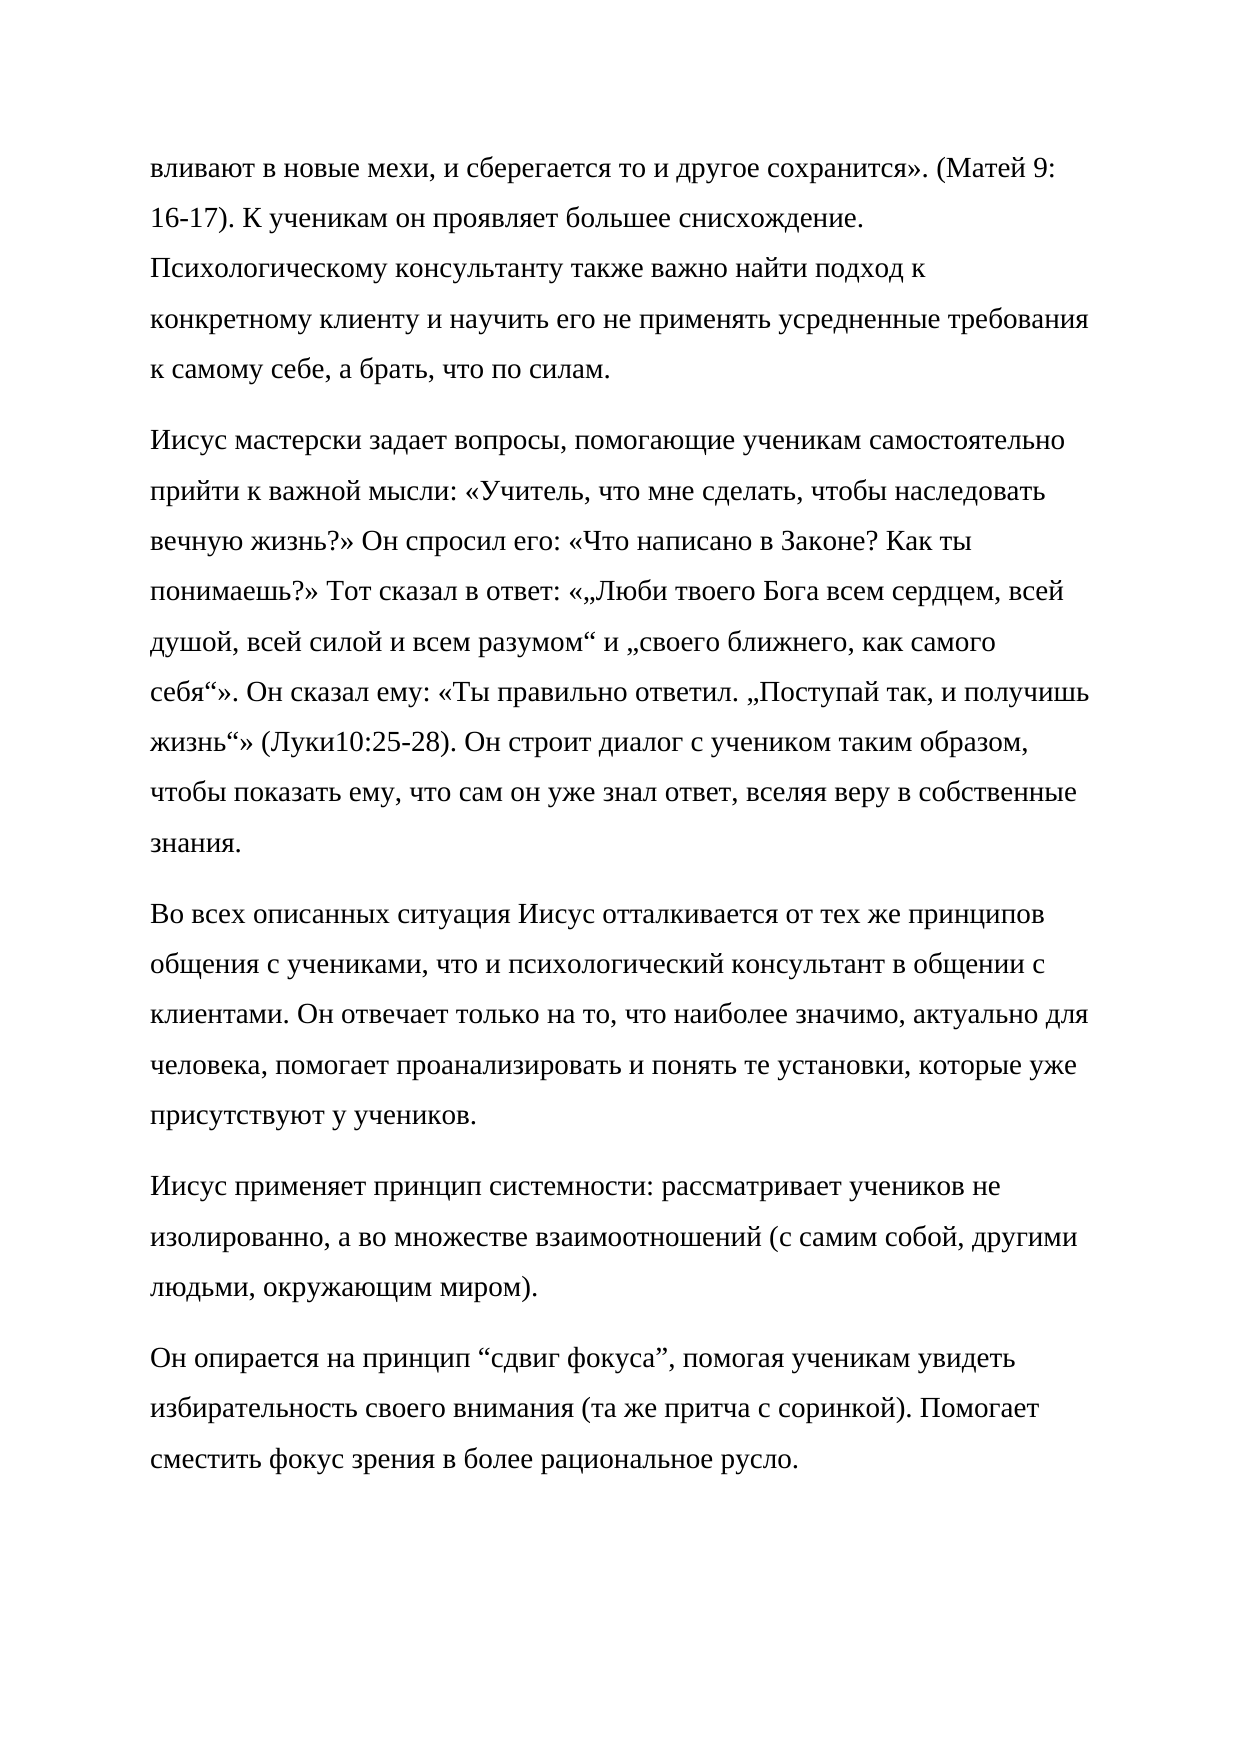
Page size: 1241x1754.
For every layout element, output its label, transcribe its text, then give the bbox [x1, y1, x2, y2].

text Он опирается на принцип “сдвиг фокуса”, помогая ученикам увидеть избирательность своего внимания (та же притча с соринкой). Помогает сместить фокус зрения в более рациональное русло. [150, 1340, 1090, 1474]
text Иисус мастерски задает вопросы, помогающие ученикам самостоятельно прийти к важной мысли: «Учитель, что мне сделать, чтобы наследовать вечную жизнь?» Он спросил его: «Что написано в Законе? Как ты понимаешь?» Тот сказал в ответ: «„Люби твоего Бога всем сердцем, всей душой, всей силой и всем разумом“ и „своего ближнего, как самого себя“». Он сказал ему: «Ты правильно ответил. „Поступай так, и получишь жизнь“» (Луки10:25-28). Он строит диалог с учеником таким образом, чтобы показать ему, что сам он уже знал ответ, вселяя веру в собственные знания. [150, 422, 1090, 858]
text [150, 150, 1090, 385]
text Во всех описанных ситуация Иисус отталкивается от тех же принципов общения с учениками, что и психологический консультант в общении с клиентами. Он отвечает только на то, что наиболее значимо, актуально для человека, помогает проанализировать и понять те установки, которые уже присутствуют у учеников. [150, 896, 1090, 1131]
text Иисус применяет принцип системности: рассматривает учеников не изолированно, а во множестве взаимоотношений (с самим собой, другими людьми, окружающим миром). [150, 1168, 1090, 1303]
